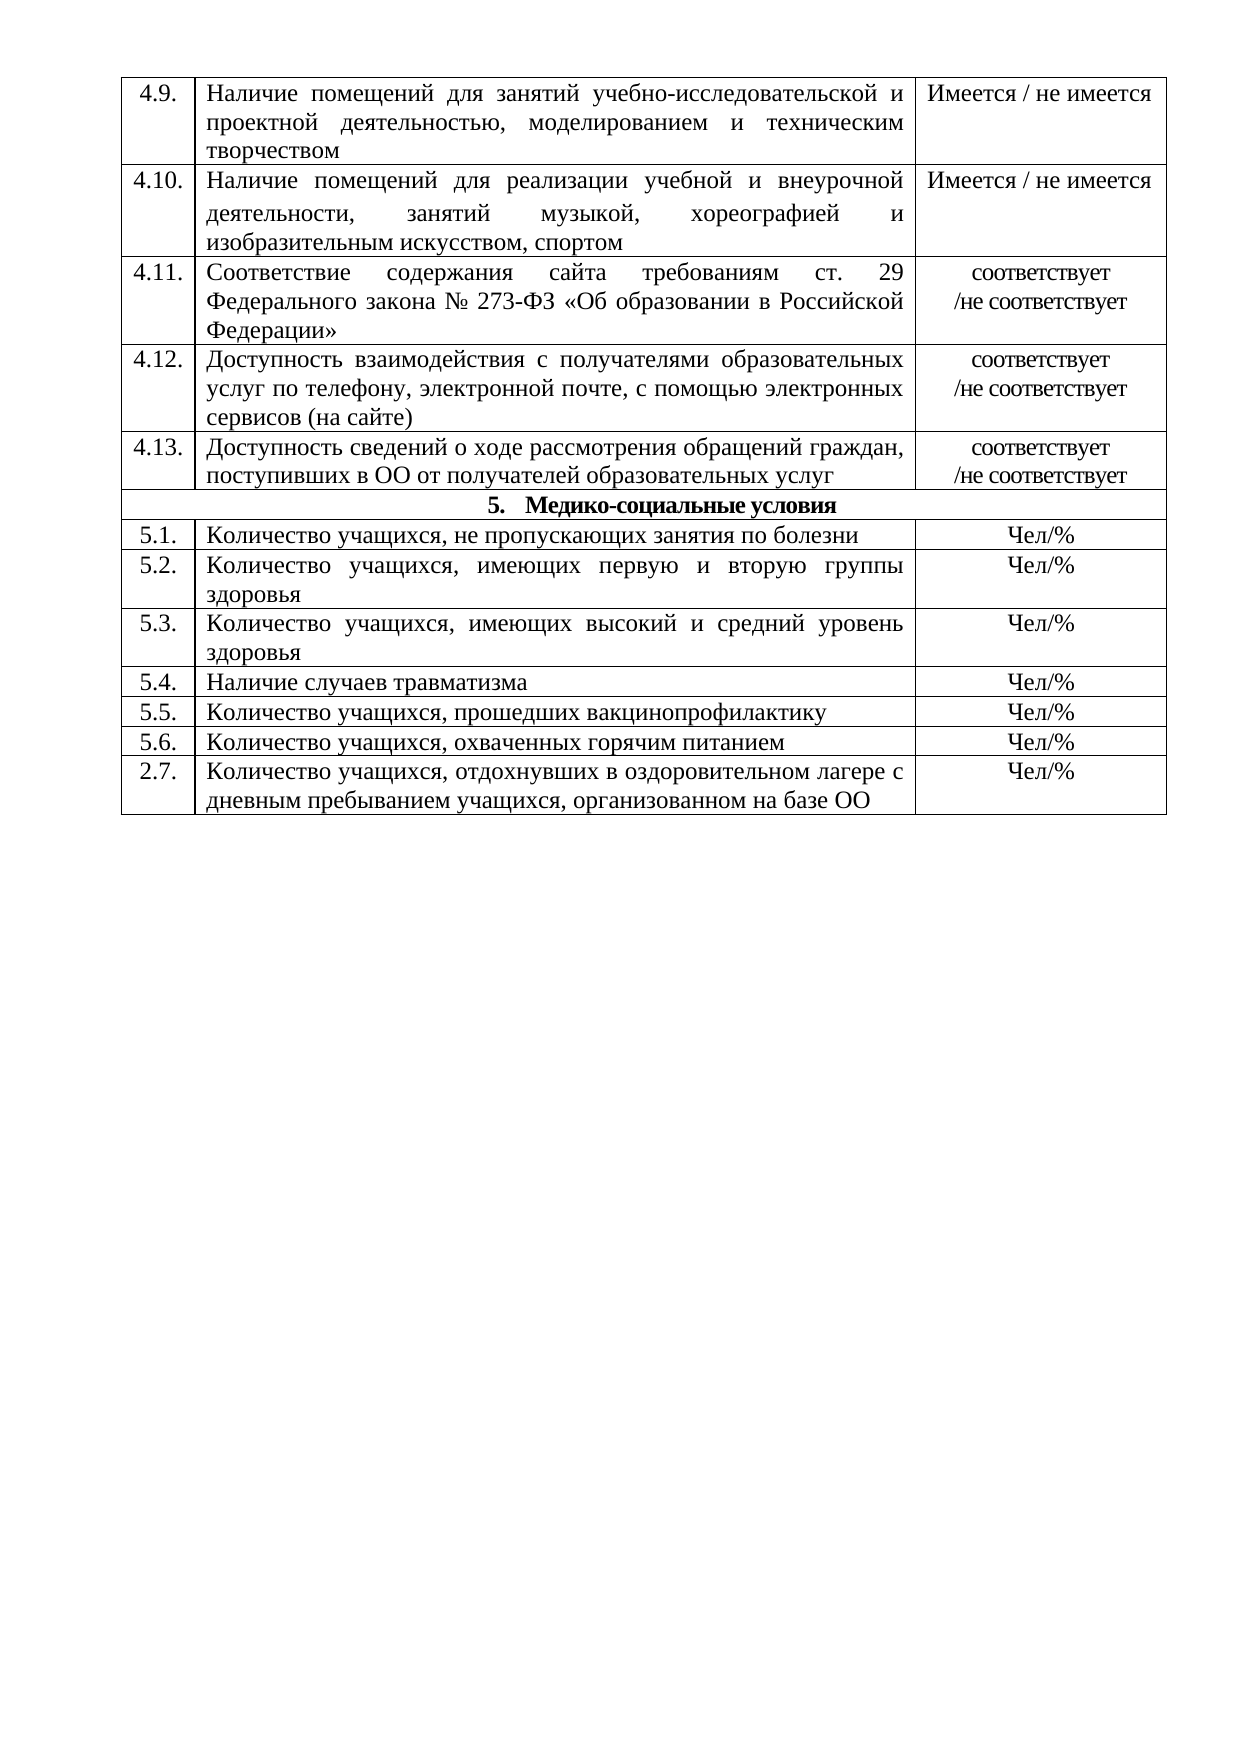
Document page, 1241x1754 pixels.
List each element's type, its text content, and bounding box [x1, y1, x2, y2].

table_cell Доступность взаимодействия с получателями образовательных услуг по телефону, электронной почте, с помощью электронных сервисов (на сайте) [196, 345, 915, 431]
table_cell Чел/% [916, 520, 1166, 549]
table_cell соответствует /не соответствует [916, 345, 1166, 431]
table_cell 4.12. [122, 345, 194, 431]
table_cell Чел/% [916, 697, 1166, 726]
table_cell 5.2. [122, 550, 194, 607]
table_cell Количество учащихся, прошедших вакцинопрофилактику [196, 697, 915, 726]
table_cell Чел/% [916, 756, 1166, 814]
table_cell Количество учащихся, имеющих первую и вторую группы здоровья [196, 550, 915, 607]
table_cell Чел/% [916, 550, 1166, 607]
table_cell Наличие помещений для занятий учебно-исследовательской и проектной деятельностью, моделированием и техническим творчеством [196, 78, 915, 164]
table_cell Количество учащихся, отдохнувших в оздоровительном лагере с дневным пребыванием учащихся, организованном на базе ОО [196, 756, 915, 814]
table_cell Имеется / не имеется [916, 165, 1166, 256]
table_cell Количество учащихся, охваченных горячим питанием [196, 727, 915, 755]
table_cell 5.5. [122, 697, 194, 726]
table_cell Чел/% [916, 609, 1166, 666]
table_cell соответствует /не соответствует [916, 257, 1166, 343]
table_cell Чел/% [916, 667, 1166, 696]
table_cell 5.3. [122, 609, 194, 666]
table_cell 5.6. [122, 727, 194, 755]
table_cell Соответствие содержания сайта требованиям ст. 29 Федерального закона № 273-ФЗ «Об образовании в Российской Федерации» [196, 257, 915, 343]
table_cell 4.13. [122, 432, 194, 489]
table_cell 2.7. [122, 756, 194, 814]
table_cell Чел/% [916, 727, 1166, 755]
table_cell Имеется / не имеется [916, 78, 1166, 164]
table_cell 5.1. [122, 520, 194, 549]
table_cell Медико-социальные условия [122, 490, 1166, 519]
table_cell Наличие помещений для реализации учебной и внеурочной деятельности, занятий музыкой, хореографией и изобразительным искусством, спортом [196, 165, 915, 256]
table_cell Наличие случаев травматизма [196, 667, 915, 696]
table_cell 4.10. [122, 165, 194, 256]
table_cell 4.11. [122, 257, 194, 343]
table_cell Доступность сведений о ходе рассмотрения обращений граждан, поступивших в ОО от получателей образовательных услуг [196, 432, 915, 489]
table_cell Количество учащихся, не пропускающих занятия по болезни [196, 520, 915, 549]
table_cell 5.4. [122, 667, 194, 696]
table_cell соответствует /не соответствует [916, 432, 1166, 489]
table_cell 4.9. [122, 78, 194, 164]
table_cell Количество учащихся, имеющих высокий и средний уровень здоровья [196, 609, 915, 666]
